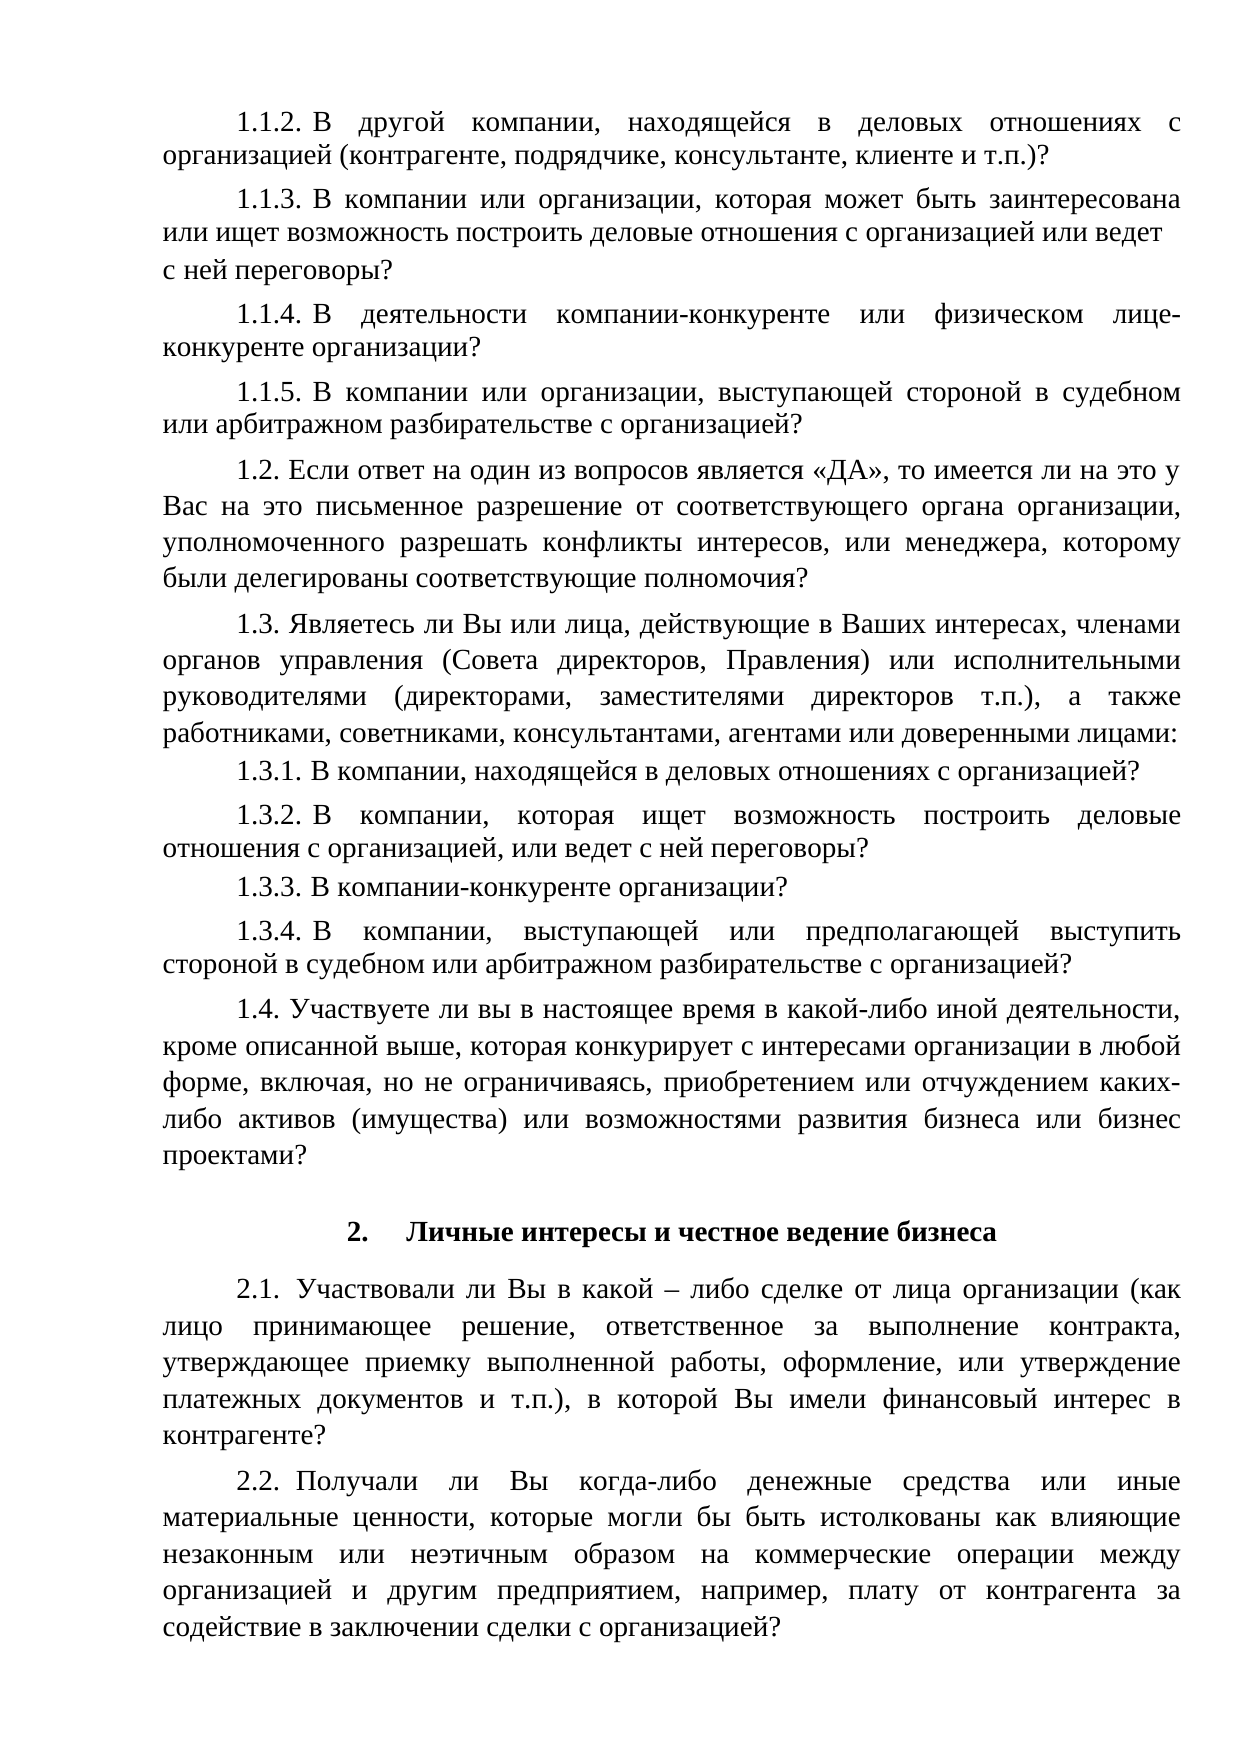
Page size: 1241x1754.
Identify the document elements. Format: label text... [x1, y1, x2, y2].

list В другой компании, находящейся в деловых отношениях с организацией (контрагенте, подрядчике, консультанте, клиенте и т.п.)? [162, 105, 1182, 170]
text 1.4. Участвуете ли вы в настоящее время в какой-либо иной деятельности, кроме описанной выше, которая конкурирует с интересами организации в любой форме, включая, но не ограничиваясь, приобретением или отчуждением каких-либо активов (имущества) или возможностями развития бизнеса или бизнес проектами? [162, 992, 1182, 1171]
list В компании, находящейся в деловых отношениях с организацией? [236, 753, 1182, 787]
list В компании, выступающей или предполагающей выступить стороной в судебном или арбитражном разбирательстве с организацией? [162, 914, 1182, 979]
list Личные интересы и честное ведение бизнеса [347, 1214, 1182, 1248]
text 1.3. Являетесь ли Вы или лица, действующие в Ваших интересах, членами органов управления (Совета директоров, Правления) или исполнительными руководителями (директорами, заместителями директоров т.п.), а также работниками, советниками, консультантами, агентами или доверенными лицами: [162, 606, 1182, 748]
list В компании или организации, которая может быть заинтересована или ищет возможность построить деловые отношения с организацией или ведет [162, 182, 1182, 247]
list В компании или организации, выступающей стороной в судебном или арбитражном разбирательстве с организацией? [162, 375, 1182, 440]
list В компании, которая ищет возможность построить деловые отношения с организацией, или ведет с ней переговоры? [162, 799, 1182, 864]
list Получали ли Вы когда-либо денежные средства или иные материальные ценности, которые могли бы быть истолкованы как влияющие незаконным или неэтичным образом на коммерческие операции между организацией и другим предприятием, например, плату от контрагента за содействие в заключении сделки с организацией? [162, 1463, 1182, 1642]
list ней переговоры? [162, 252, 1182, 286]
text 1.2. Если ответ на один из вопросов является «ДА», то имеется ли на это у Вас на это письменное разрешение от соответствующего органа организации, уполномоченного разрешать конфликты интересов, или менеджера, которому были делегированы соответствующие полномочия? [162, 452, 1182, 594]
list Участвовали ли Вы в какой – либо сделке от лица организации (как лицо принимающее решение, ответственное за выполнение контракта, утверждающее приемку выполненной работы, оформление, или утверждение платежных документов и т.п.), в которой Вы имели финансовый интерес в контрагенте? [162, 1271, 1182, 1451]
list В компании-конкуренте организации? [236, 869, 1182, 903]
list В деятельности компании-конкуренте или физическом лице-конкуренте организации? [162, 298, 1182, 363]
